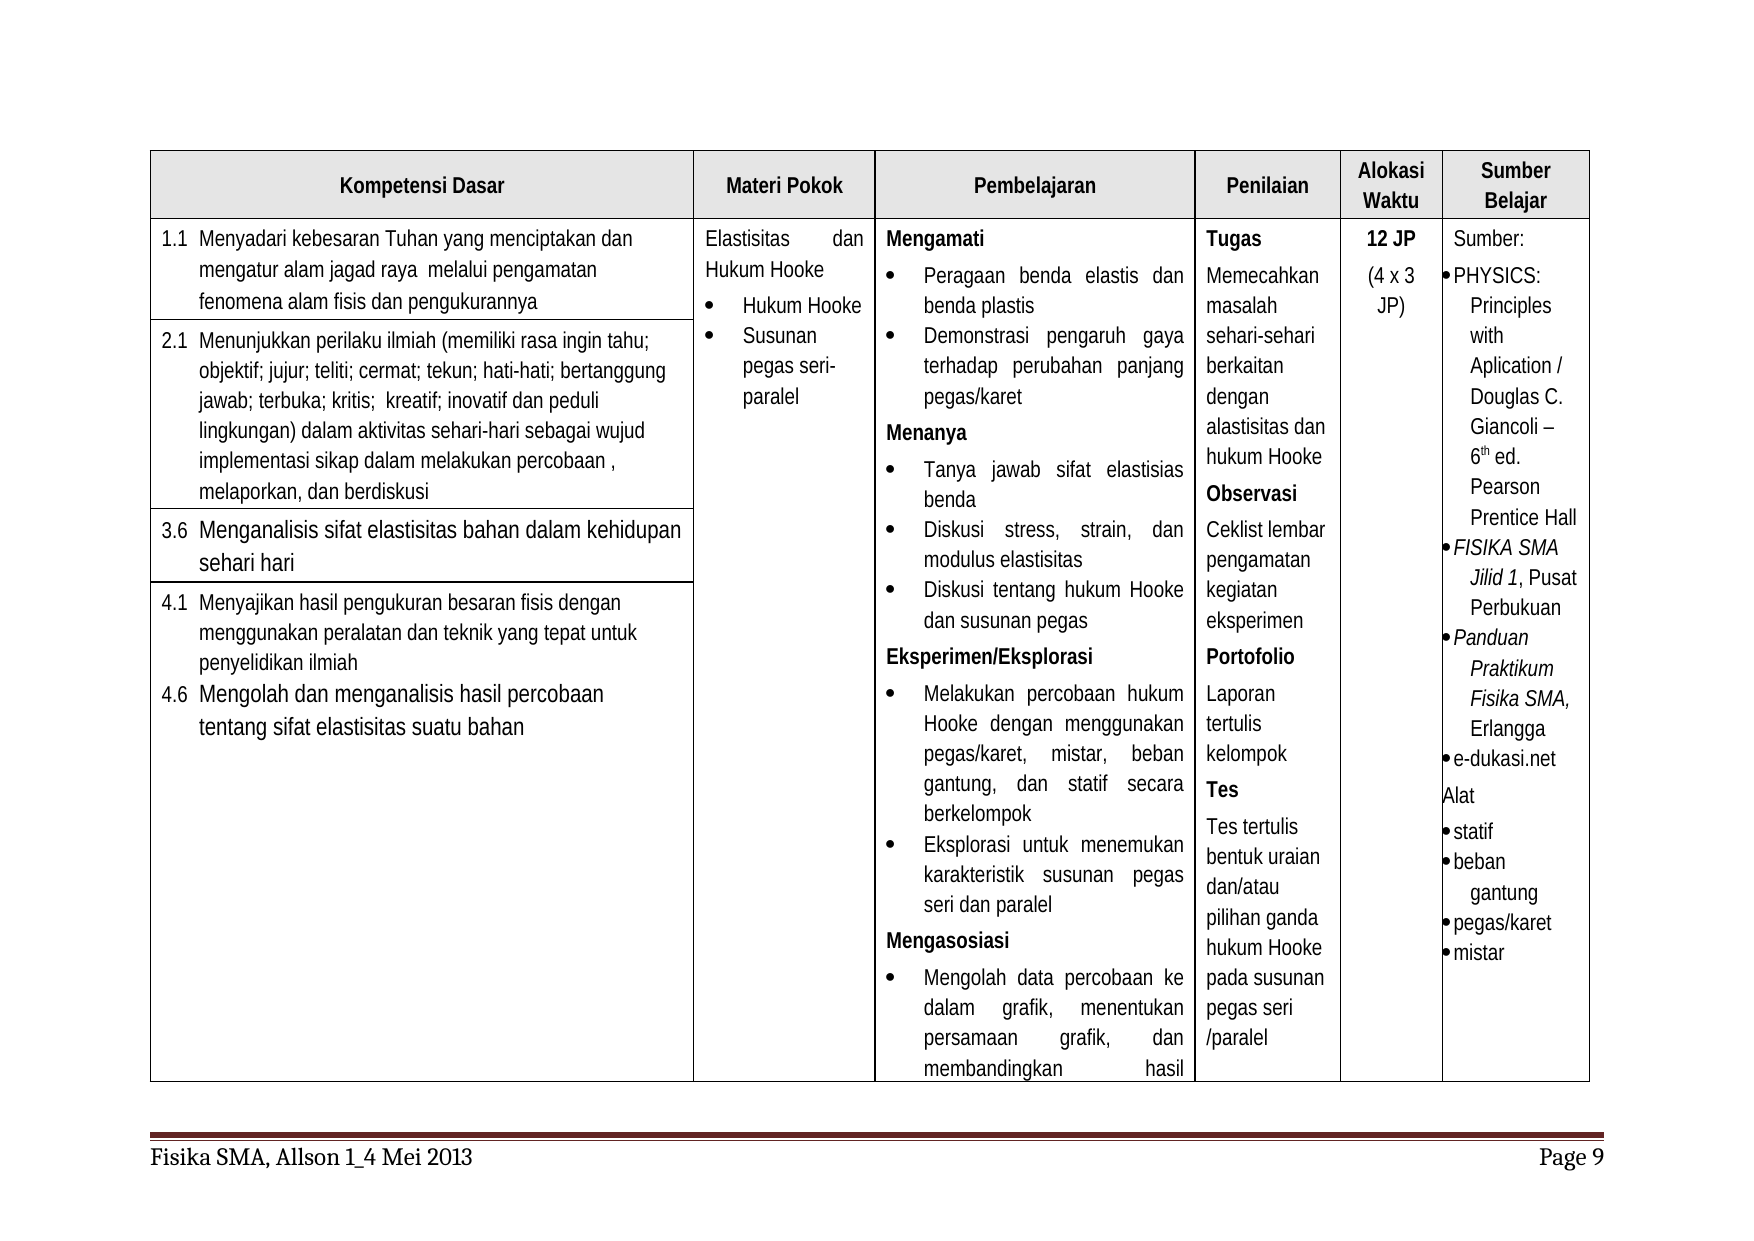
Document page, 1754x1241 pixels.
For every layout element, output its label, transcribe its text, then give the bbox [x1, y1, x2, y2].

table_header Penilaian [1196, 151, 1340, 218]
table_header Materi Pokok [694, 151, 874, 218]
table_cell Tugas Memecahkan masalah sehari-sehari berkaitan dengan alastisitas dan hukum Hooke Observasi Ceklist lembar pengamatan kegiatan eksperimen Portofolio Laporan tertulis kelompok Tes Tes tertulis bentuk uraian dan/atau pilihan ganda hukum Hooke pada susunan pegas seri /paralel [1196, 219, 1340, 1081]
table_header Alokasi Waktu [1341, 151, 1442, 218]
table_cell Menunjukkan perilaku ilmiah (memiliki rasa ingin tahu; objektif; jujur; teliti; cermat; tekun; hati-hati; bertanggung jawab; terbuka; kritis; kreatif; inovatif dan peduli lingkungan) dalam aktivitas sehari-hari sebagai wujud implementasi sikap dalam melakukan percobaan , melaporkan, dan berdiskusi [151, 320, 693, 508]
table_cell Mengamati Peragaan benda elastis dan benda plastis Demonstrasi pengaruh gaya terhadap perubahan panjang pegas/karet Menanya Tanya jawab sifat elastisias benda Diskusi stress, strain, dan modulus elastisitas Diskusi tentang hukum Hooke dan susunan pegas Eksperimen/Eksplorasi Melakukan percobaan hukum Hooke dengan menggunakan pegas/karet, mistar, beban gantung, dan statif secara berkelompok Eksplorasi untuk menemukan karakteristik susunan pegas seri dan paralel Mengasosiasi Mengolah data percobaan ke dalam grafik, menentukan persamaan grafik, dan membandingkan hasil percobaan dengan bahan pegas/karet yang berbeda Memformulasi konstanta pegas susunan seri dan paralel Mengkomunikasikan Diskusi kelompok membahas hasil percobaan Membuat laporan hasil percobaan [876, 219, 1194, 1081]
table_cell Sumber: PHYSICS: Principles with Aplication / Douglas C. Giancoli – 6th ed. Pearson Prentice Hall FISIKA SMA Jilid 1, Pusat Perbukuan Panduan Praktikum Fisika SMA, Erlangga e-dukasi.net Alat statif beban gantung pegas/karet mistar [1443, 219, 1589, 1081]
table_cell Elastisitas dan Hukum Hooke Hukum Hooke Susunan pegas seri-paralel [694, 219, 874, 1081]
table_cell 12 JP (4 x 3 JP) [1341, 219, 1442, 1081]
table_cell Menyadari kebesaran Tuhan yang menciptakan dan mengatur alam jagad raya melalui pengamatan fenomena alam fisis dan pengukurannya [151, 219, 693, 319]
table_header Pembelajaran [876, 151, 1194, 218]
table_header Kompetensi Dasar [151, 151, 693, 218]
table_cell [151, 583, 693, 1081]
table_cell Menganalisis sifat elastisitas bahan dalam kehidupan sehari hari [151, 509, 693, 581]
table_header Sumber Belajar [1443, 151, 1589, 218]
